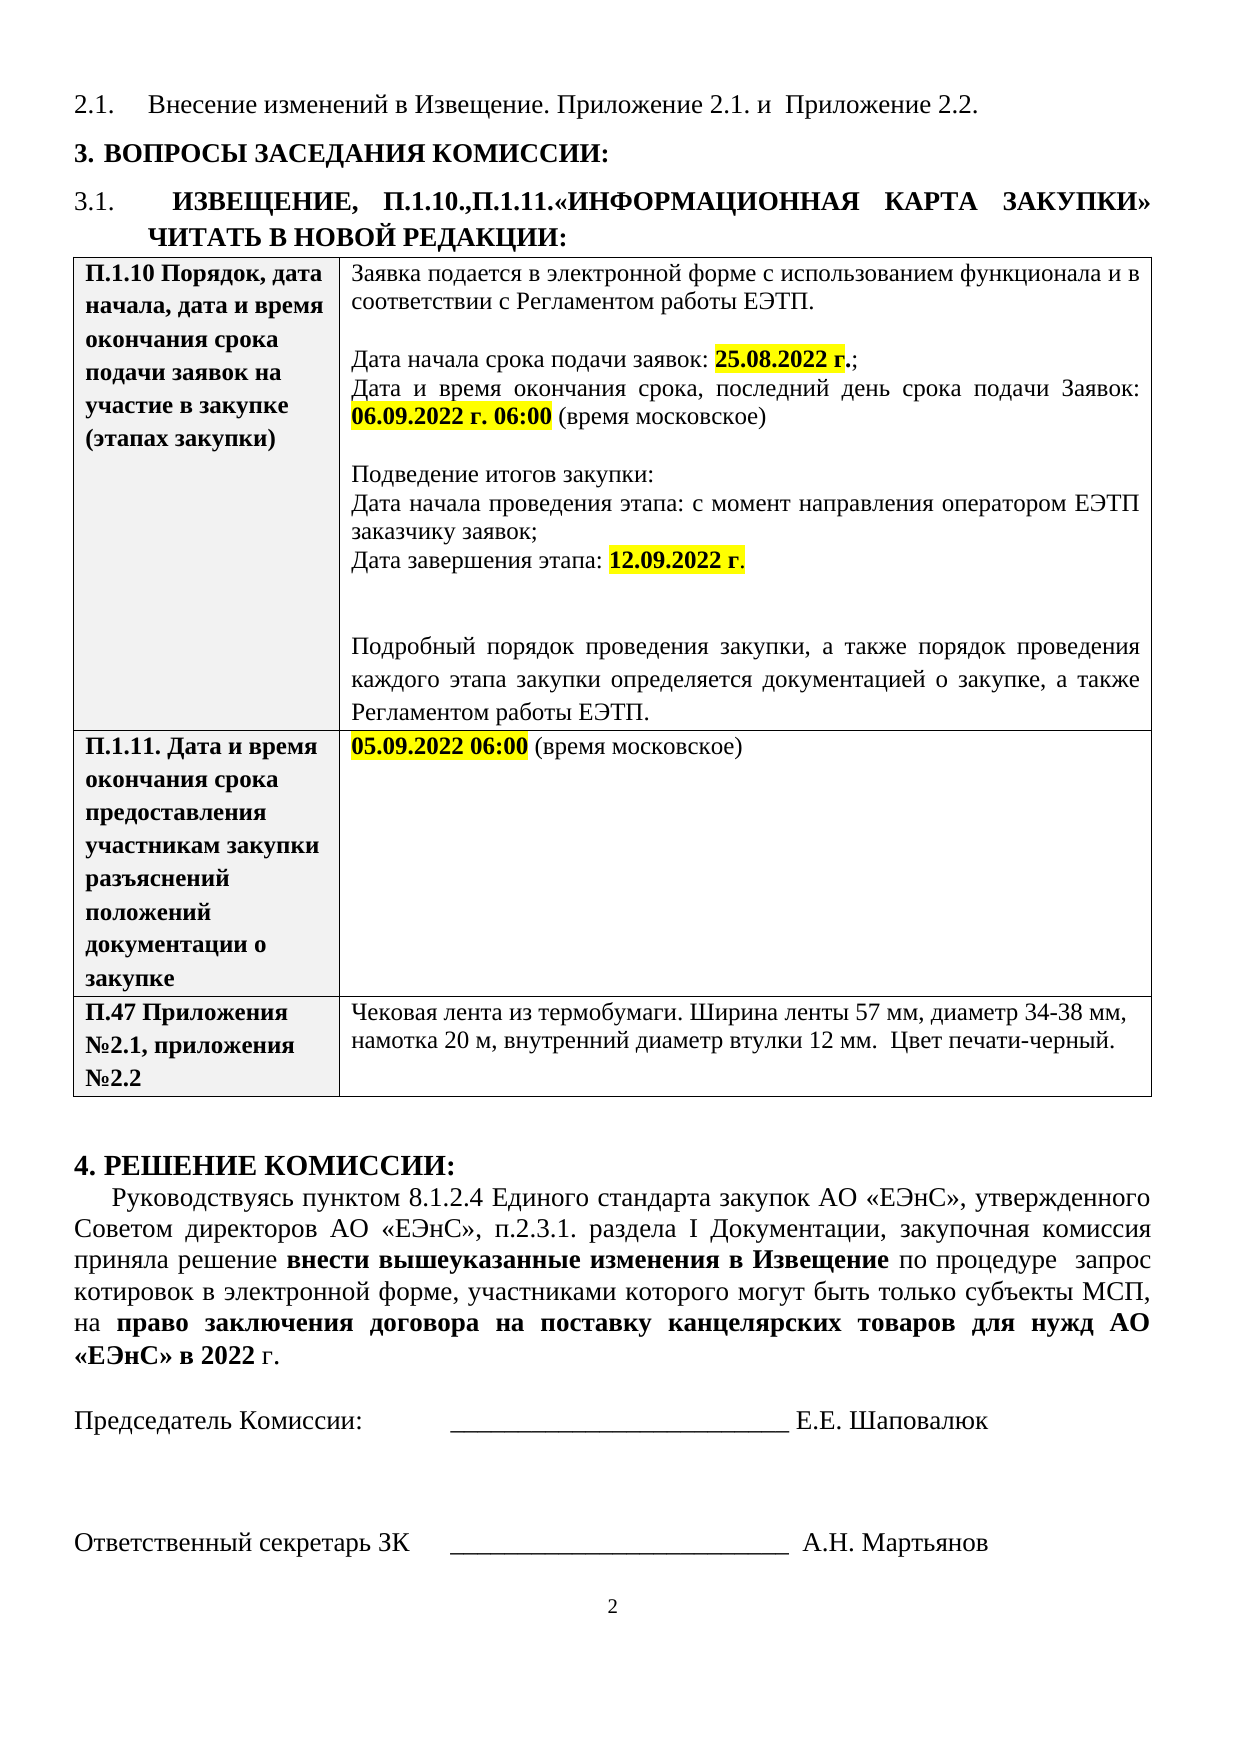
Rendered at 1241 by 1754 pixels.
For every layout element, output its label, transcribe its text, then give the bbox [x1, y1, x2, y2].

table_cell П.47 Приложения №2.1, приложения №2.2 [74, 997, 339, 1096]
list Извещение, п.1.10.,п.1.11.«Информационная карта закупки» читать в новой редакции: [74, 185, 1152, 252]
list Внесение изменений в Извещение. Приложение 2.1. и Приложение 2.2. [74, 89, 1152, 120]
table_header П.1.10 Порядок, дата начала, дата и время окончания срока подачи заявок на участие в закупке (этапах закупки) [74, 258, 339, 730]
table_cell Чековая лента из термобумаги. Ширина ленты 57 мм, диаметр 34-38 мм, намотка 20 м, внутренний диаметр втулки 12 мм. Цвет печати-черный. [340, 997, 1151, 1096]
text Ответственный секретарь ЗК _________________________ А.Н. Мартьянов [74, 1526, 1152, 1557]
table_cell П.1.11. Дата и время окончания срока предоставления участникам закупки разъяснений положений документации о закупке [74, 731, 339, 996]
list ВОПРОСЫ ЗАСЕДАНИЯ КОМИССИИ: [74, 137, 1152, 168]
table_cell 05.09.2022 06:00 (время московское) [340, 731, 1151, 996]
text Руководствуясь пунктом 8.1.2.4 Единого стандарта закупок АО «ЕЭнС», утвержденного Советом директоров АО «ЕЭнС», п.2.3.1. раздела I Документации, закупочная комиссия приняла решение внести вышеуказанные изменения в Извещение по процедуре запрос котировок в электронной форме, участниками которого могут быть только субъекты МСП, на право заключения договора на поставку канцелярских товаров для нужд АО «ЕЭнС» в 2022 г. [74, 1181, 1152, 1371]
list РЕШЕНИЕ КОМИССИИ: [74, 1148, 1152, 1181]
text Председатель Комиссии: _________________________ Е.Е. Шаповалюк [74, 1404, 1137, 1435]
table_header Заявка подается в электронной форме с использованием функционала и в соответствии с Регламентом работы ЕЭТП. Дата начала срока подачи заявок: 25.08.2022 г.; Дата и время окончания срока, последний день срока подачи Заявок: 06.09.2022 г. 06:00 (время московское) Подведение итогов закупки: Дата начала проведения этапа: с момент направления оператором ЕЭТП заказчику заявок; Дата завершения этапа: 12.09.2022 г. Подробный порядок проведения закупки, а также порядок проведения каждого этапа закупки определяется документацией о закупке, а также Регламентом работы ЕЭТП. [340, 258, 1151, 730]
